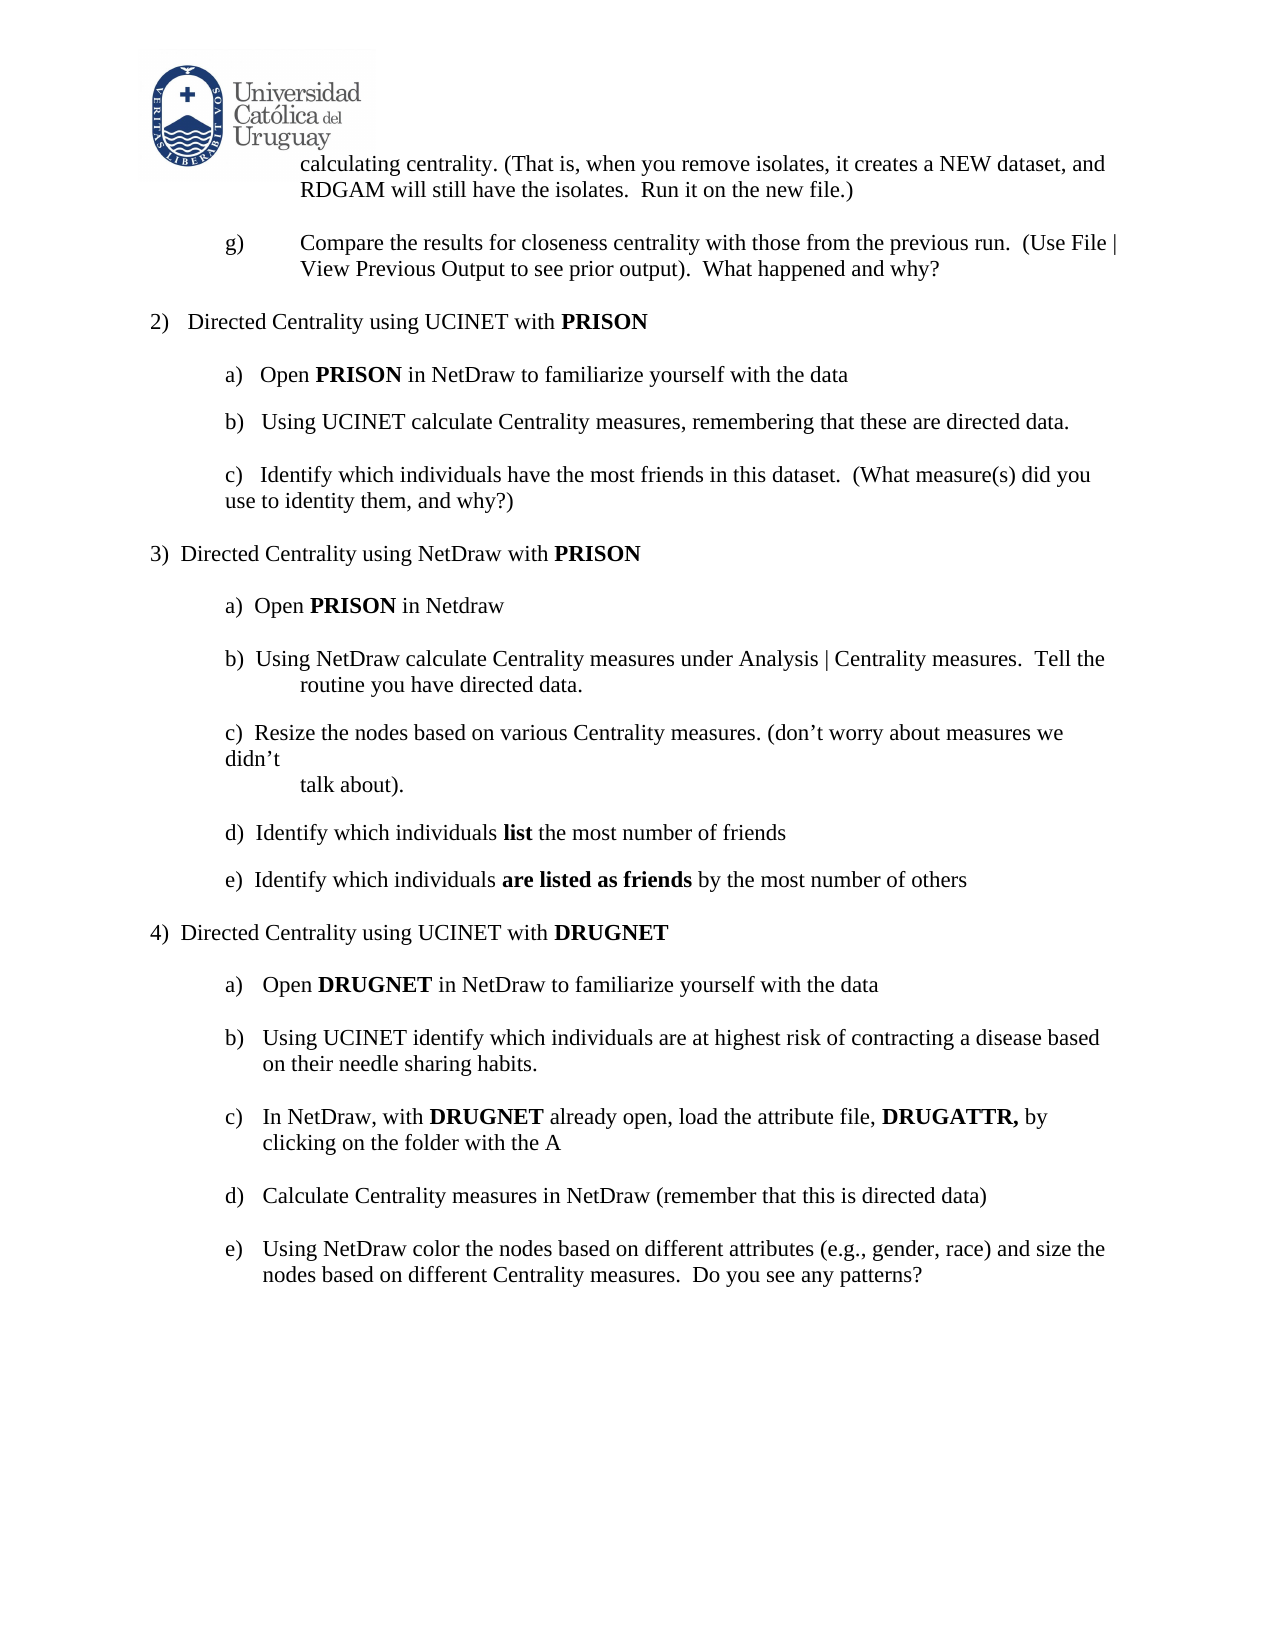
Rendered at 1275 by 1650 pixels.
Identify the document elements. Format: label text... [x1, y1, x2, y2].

list Directed Centrality using UCINET with PRISON [150, 308, 1125, 334]
text c) Resize the nodes based on various Centrality measures. (don’t worry about measures we didn’t talk about). [225, 719, 1125, 798]
text b) Using NetDraw calculate Centrality measures under Analysis | Centrality measures. Tell the routine you have directed data. [225, 645, 1125, 698]
text e) Identify which individuals are listed as friends by the most number of others [225, 866, 1125, 892]
text 3) Directed Centrality using NetDraw with PRISON [150, 540, 1125, 566]
picture [137, 49, 376, 182]
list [225, 150, 1125, 203]
text 4) Directed Centrality using UCINET with DRUGNET [150, 918, 1125, 945]
text c) Identify which individuals have the most friends in this dataset. (What measure(s) did you use to identity them, and why?) [225, 461, 1125, 513]
text b) Using UCINET calculate Centrality measures, remembering that these are directed data. [225, 408, 1125, 434]
text a) Open PRISON in NetDraw to familiarize yourself with the data [225, 361, 1125, 387]
list Compare the results for closeness centrality with those from the previous run. (Use File | View Previous Output to see prior output). What happened and why? [225, 229, 1125, 282]
list Using NetDraw color the nodes based on different attributes (e.g., gender, race) and size the nodes based on different Centrality measures. Do you see any patterns? [225, 1235, 1125, 1287]
text d) Identify which individuals list the most number of friends [225, 819, 1125, 845]
list In NetDraw, with DRUGNET already open, load the attribute file, DRUGATTR, by clicking on the folder with the A [225, 1103, 1125, 1156]
list Calculate Centrality measures in NetDraw (remember that this is directed data) [225, 1182, 1125, 1208]
list Open DRUGNET in NetDraw to familiarize yourself with the data [225, 971, 1125, 998]
text a) Open PRISON in Netdraw [225, 592, 1125, 619]
list Using UCINET identify which individuals are at highest risk of contracting a disease based on their needle sharing habits. [225, 1024, 1125, 1077]
